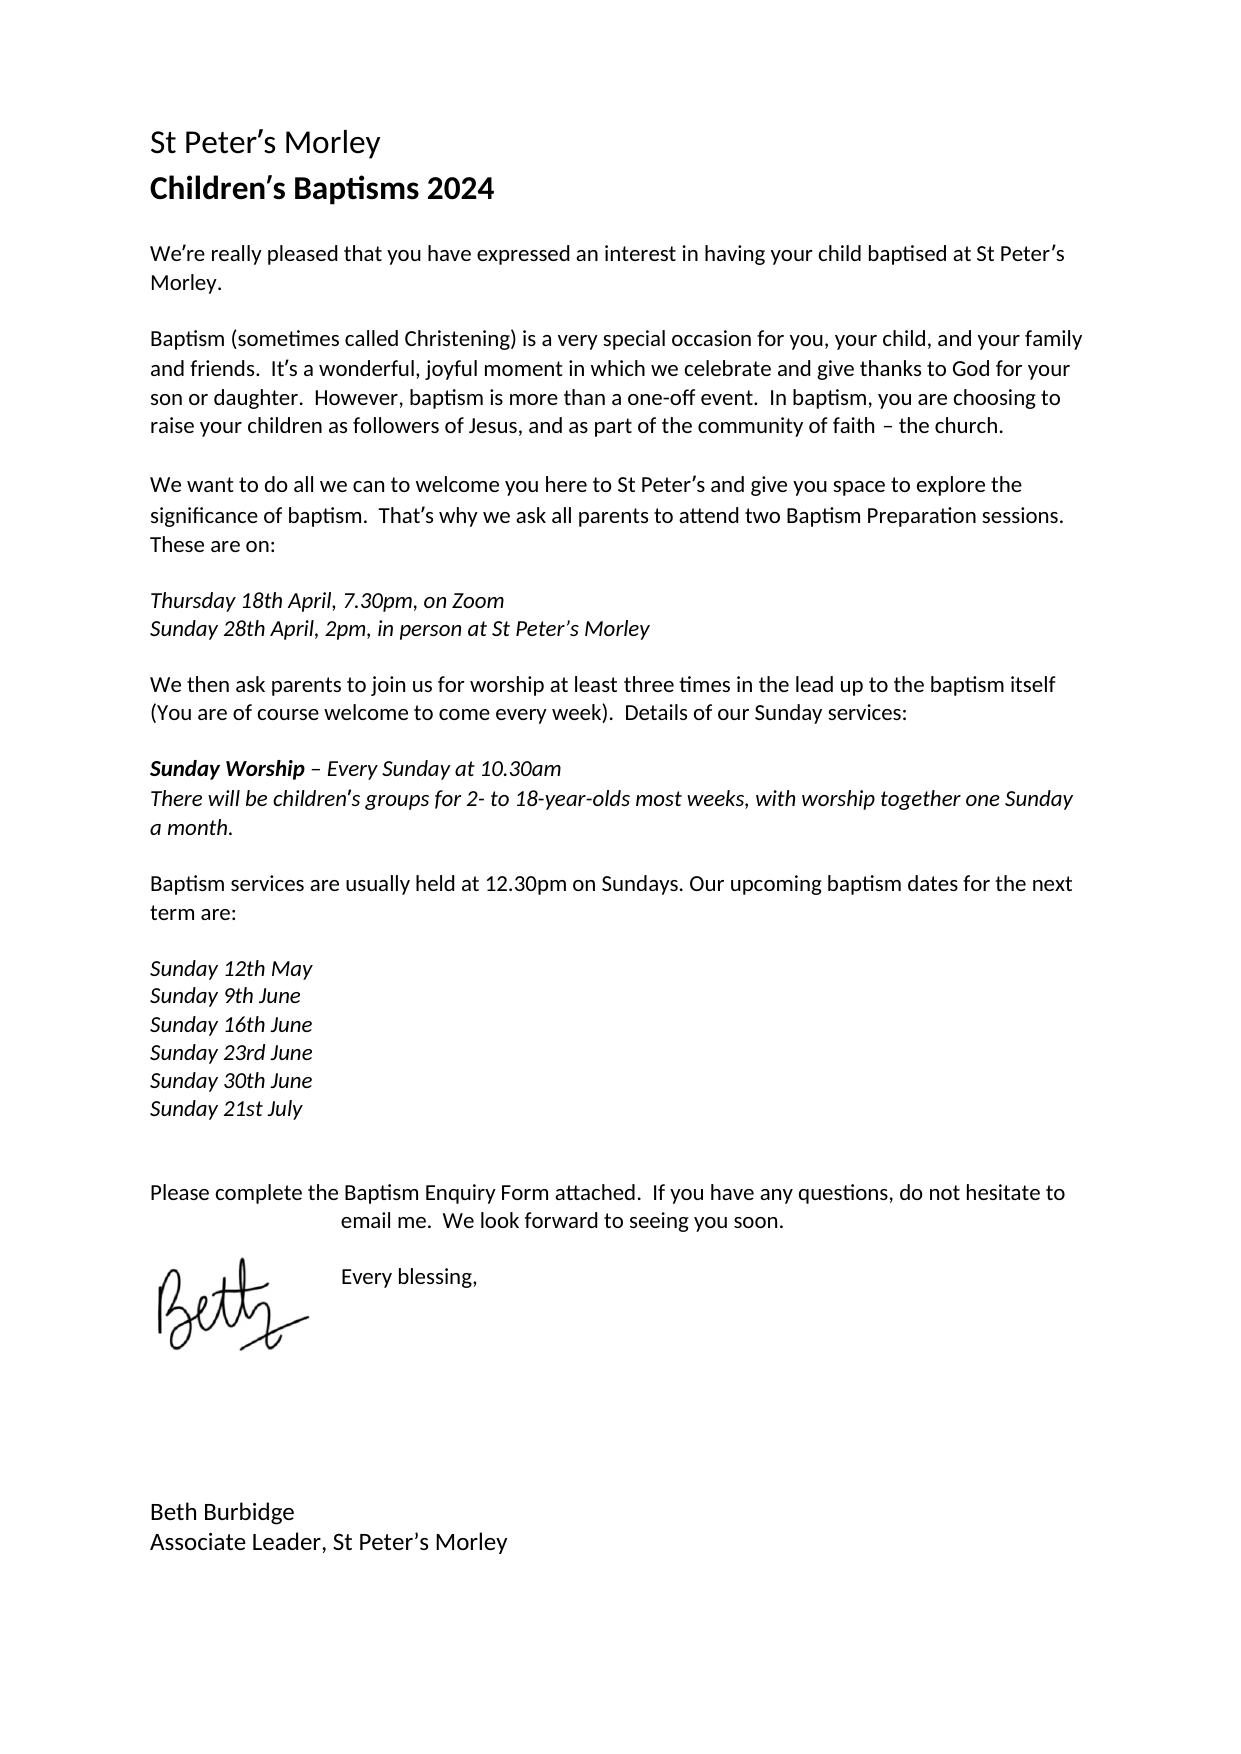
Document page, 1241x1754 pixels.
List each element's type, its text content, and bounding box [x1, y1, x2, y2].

text Associate Leader, St Peter’s Morley [150, 1527, 1090, 1557]
text Please complete the Baptism Enquiry Form attached. If you have any questions, do not hesitate to email me. We look forward to seeing you soon. [150, 1178, 1090, 1234]
text Beth Burbidge [150, 1496, 1090, 1527]
text St Peter’s Morley [150, 118, 1090, 163]
text Baptism (sometimes called Christening) is a very special occasion for you, your child, and your family and friends. It’s a wonderful, joyful moment in which we celebrate and give thanks to God for your son or daughter. However, baptism is more than a one-off event. In baptism, you are choosing to raise your children as followers of Jesus, and as part of the community of faith – the church. [150, 324, 1090, 439]
text Sunday 12th May [150, 954, 1090, 982]
text We’re really pleased that you have expressed an interest in having your child baptised at St Peter’s Morley. [150, 237, 1090, 296]
text Baptism services are usually held at 12.30pm on Sundays. Our upcoming baptism dates for the next term are: [150, 869, 1090, 926]
text Sunday 30th June [150, 1066, 1090, 1094]
text Sunday 23rd June [150, 1038, 1090, 1066]
text Sunday 21st July [150, 1094, 1090, 1122]
text Sunday 28th April, 2pm, in person at St Peter’s Morley [150, 614, 1090, 642]
text We want to do all we can to welcome you here to St Peter’s and give you space to explore the significance of baptism. That’s why we ask all parents to attend two Baptism Preparation sessions. [150, 468, 1090, 530]
text Sunday 9th June [150, 982, 1090, 1010]
text Sunday Worship – Every Sunday at 10.30am [150, 754, 1090, 782]
text Thursday 18th April, 7.30pm, on Zoom [150, 586, 1090, 614]
text Children’s Baptisms 2024 [150, 163, 1090, 209]
text There will be children’s groups for 2- to 18-year-olds most weeks, with worship together one Sunday a month. [150, 782, 1090, 842]
text These are on: [150, 530, 1090, 558]
text Every blessing, [316, 1262, 1090, 1290]
text We then ask parents to join us for worship at least three times in the lead up to the baptism itself (You are of course welcome to come every week). Details of our Sunday services: [150, 670, 1090, 726]
picture [132, 1237, 316, 1377]
text Sunday 16th June [150, 1010, 1090, 1038]
